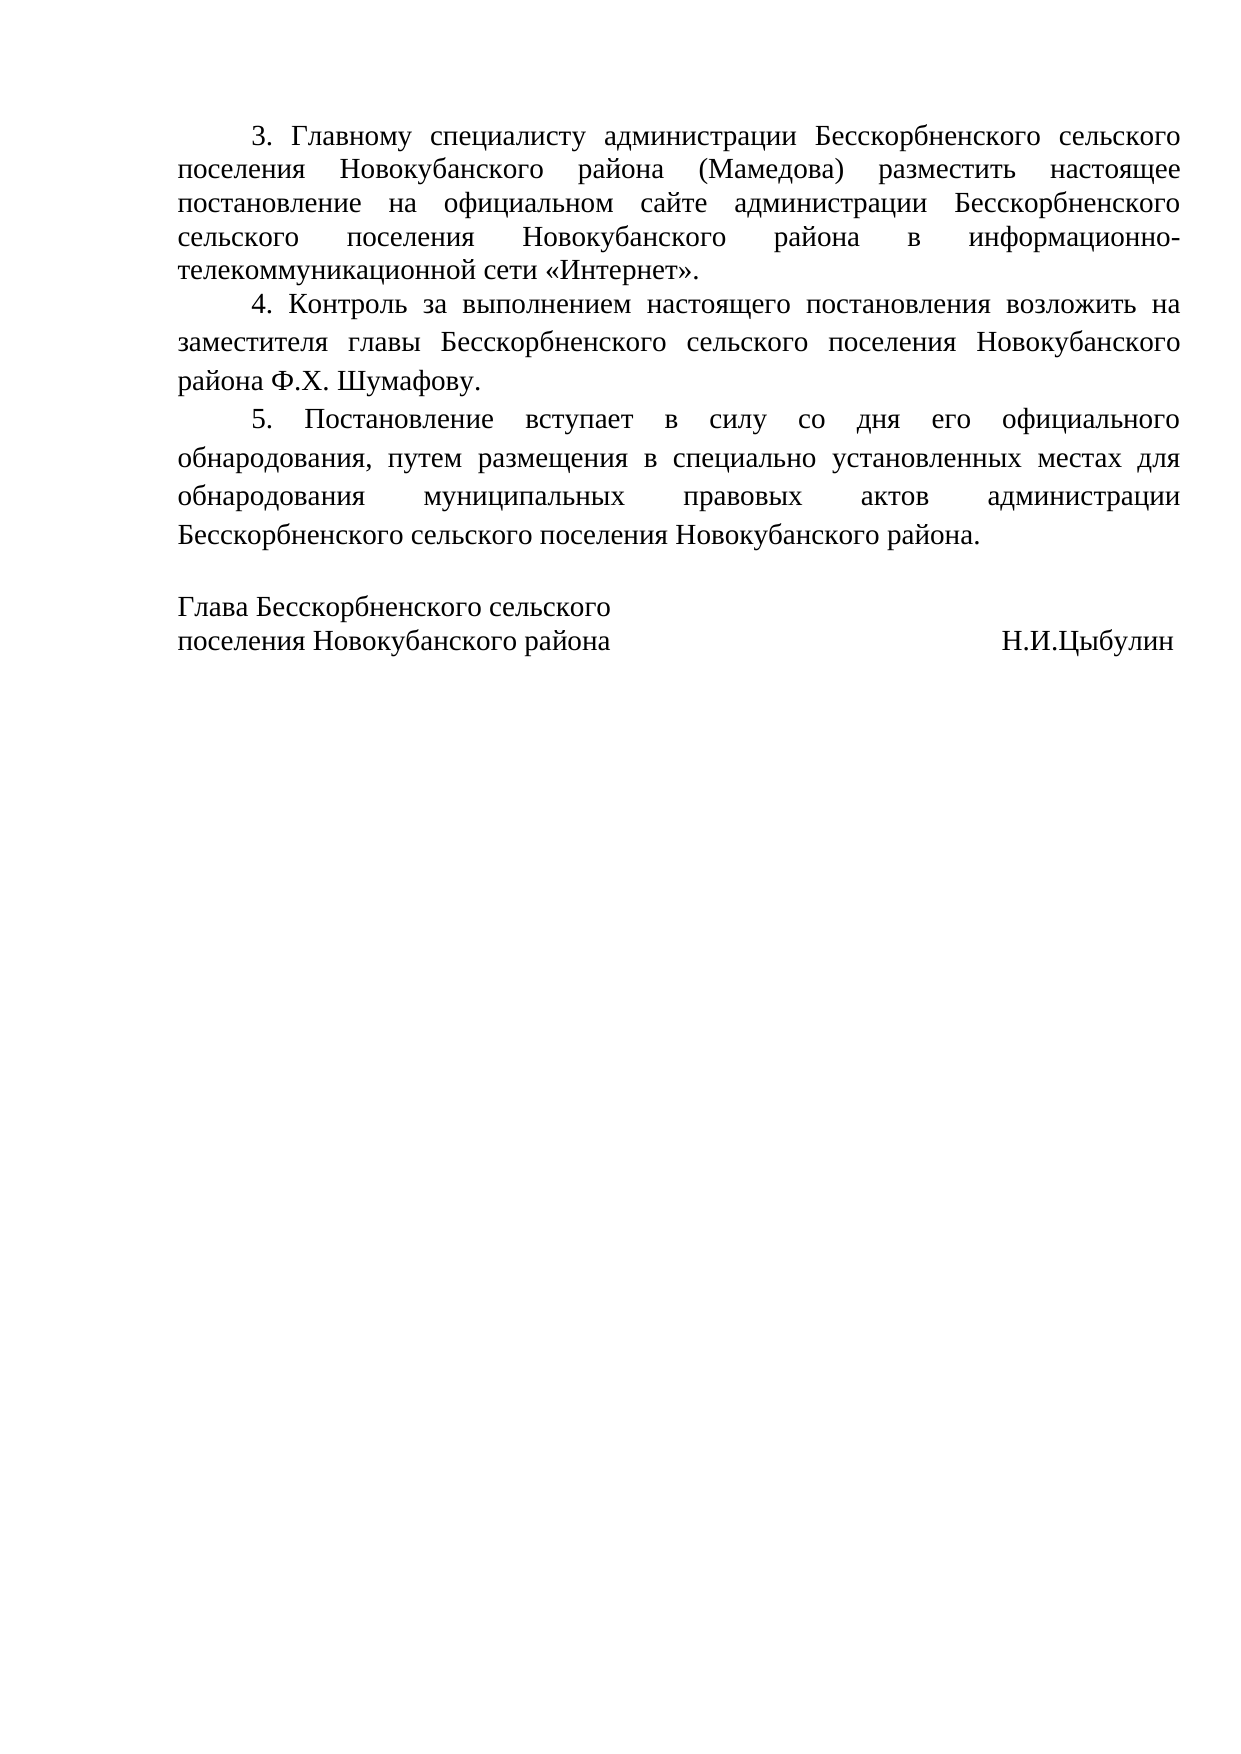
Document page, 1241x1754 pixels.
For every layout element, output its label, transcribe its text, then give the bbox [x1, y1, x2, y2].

text 5. Постановление вступает в силу со дня его официального обнародования, путем размещения в специально установленных местах для обнародования муниципальных правовых актов администрации Бесскорбненского сельского поселения Новокубанского района. [177, 401, 1181, 551]
text 3. Главному специалисту администрации Бесскорбненского сельского поселения Новокубанского района (Мамедова) разместить настоящее постановление на официальном сайте администрации Бесскорбненского сельского поселения Новокубанского района в информационно-телекоммуникационной сети «Интернет». [177, 118, 1181, 286]
text 4. Контроль за выполнением настоящего постановления возложить на заместителя главы Бесскорбненского сельского поселения Новокубанского района Ф.Х. Шумафову. [177, 286, 1181, 396]
text Глава Бесскорбненского сельского [177, 589, 1181, 623]
text поселения Новокубанского района Н.И.Цыбулин [177, 623, 1181, 656]
